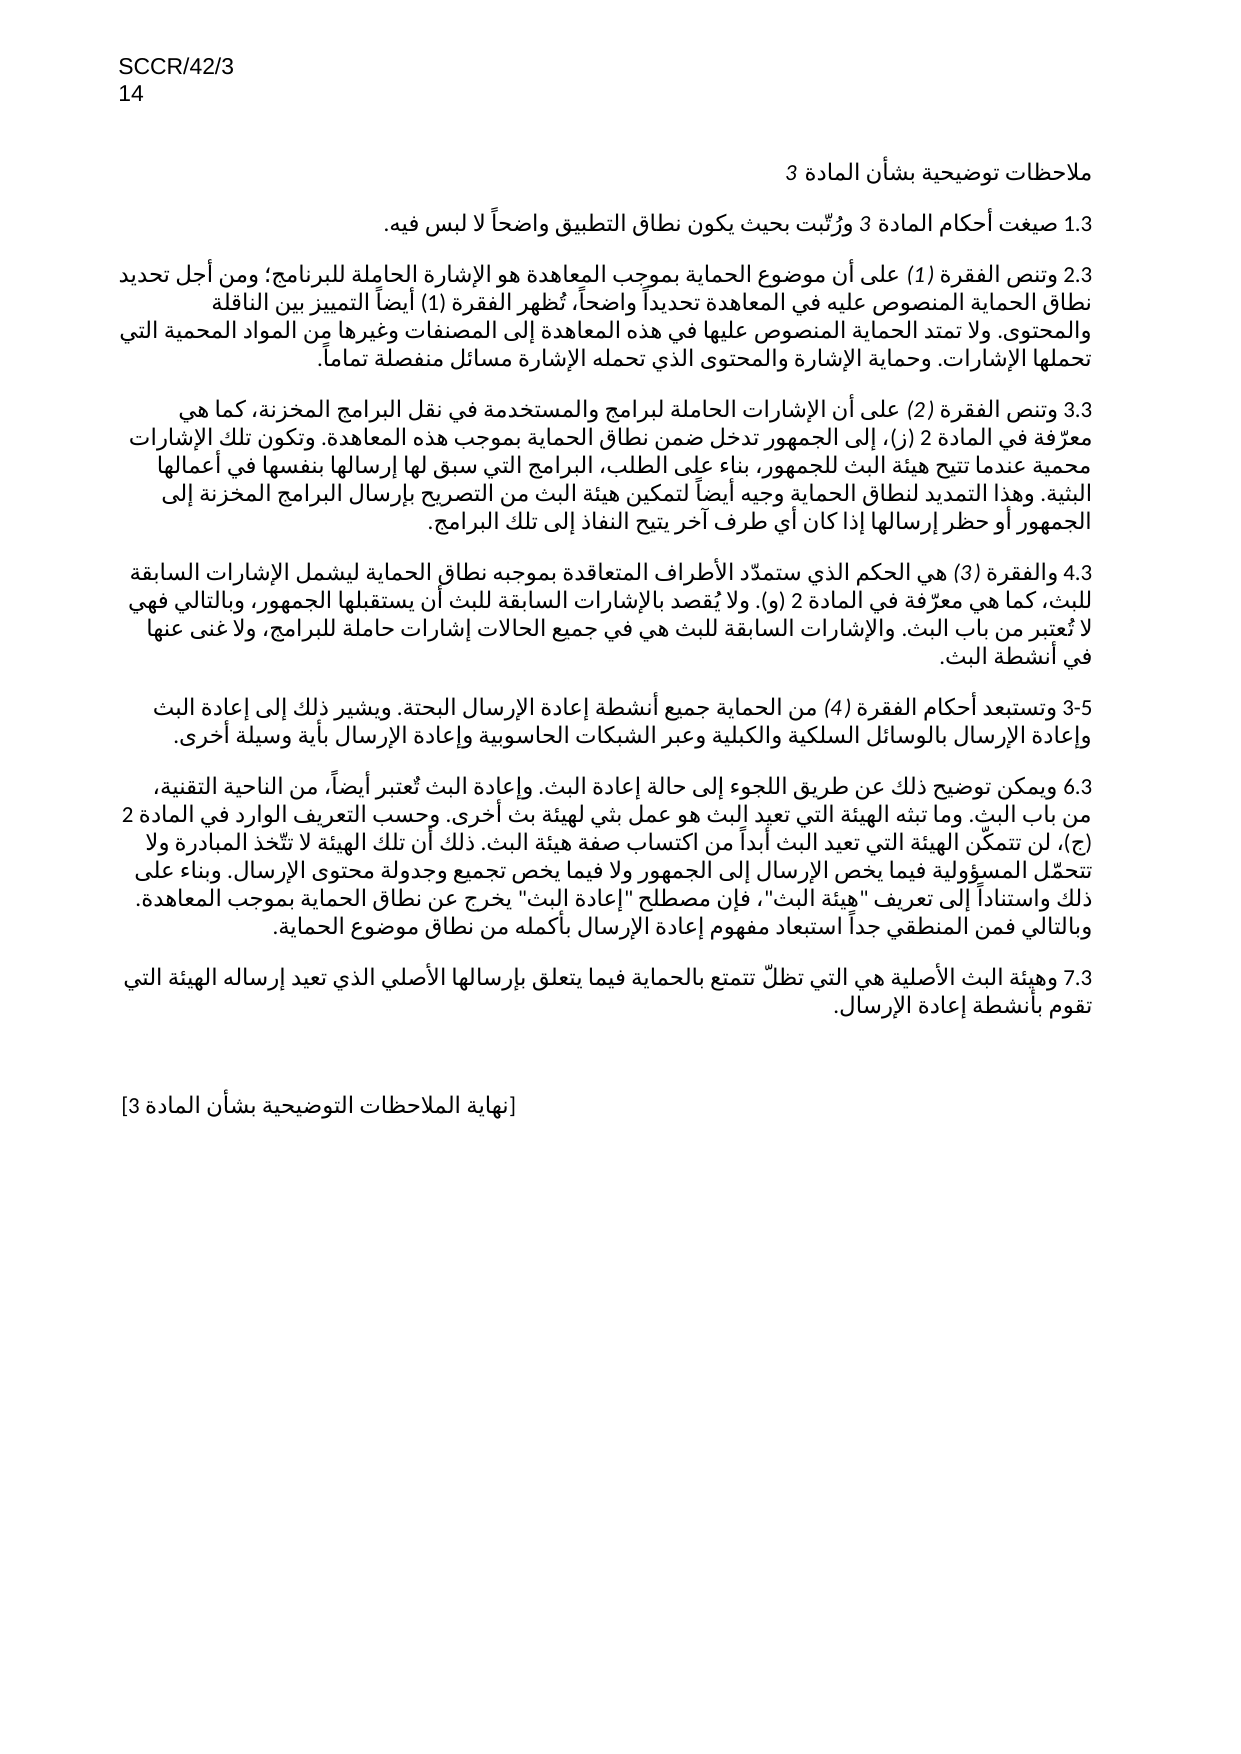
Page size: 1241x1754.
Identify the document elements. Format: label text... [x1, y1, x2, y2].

text 6.3 ويمكن توضيح ذلك عن طريق اللجوء إلى حالة إعادة البث. وإعادة البث تٌعتبر أيضاً، من الناحية التقنية، من باب البث. وما تبثه الهيئة التي تعيد البث هو عمل بثي لهيئة بث أخرى. وحسب التعريف الوارد في المادة 2 (ج)، لن تتمكّن الهيئة التي تعيد البث أبداً من اكتساب صفة هيئة البث. ذلك أن تلك الهيئة لا تتّخذ المبادرة ولا تتحمّل المسؤولية فيما يخص الإرسال إلى الجمهور ولا فيما يخص تجميع وجدولة محتوى الإرسال. وبناء على ذلك واستناداً إلى تعريف "هيئة البث"، فإن مصطلح "إعادة البث" يخرج عن نطاق الحماية بموجب المعاهدة. وبالتالي فمن المنطقي جداً استبعاد مفهوم إعادة الإرسال بأكمله من نطاق موضوع الحماية. [118, 772, 1092, 941]
text 2.3 وتنص الفقرة (1) على أن موضوع الحماية بموجب المعاهدة هو الإشارة الحاملة للبرنامج؛ ومن أجل تحديد نطاق الحماية المنصوص عليه في المعاهدة تحديداً واضحاً، تُظهر الفقرة (1) أيضاً التمييز بين الناقلة والمحتوى. ولا تمتد الحماية المنصوص عليها في هذه المعاهدة إلى المصنفات وغيرها من المواد المحمية التي تحملها الإشارات. وحماية الإشارة والمحتوى الذي تحمله الإشارة مسائل منفصلة تماماً. [118, 260, 1092, 372]
text [نهاية الملاحظات التوضيحية بشأن المادة 3] [118, 1092, 516, 1120]
text 3.3 وتنص الفقرة (2) على أن الإشارات الحاملة لبرامج والمستخدمة في نقل البرامج المخزنة، كما هي معرّفة في المادة 2 (ز)، إلى الجمهور تدخل ضمن نطاق الحماية بموجب هذه المعاهدة. وتكون تلك الإشارات محمية عندما تتيح هيئة البث للجمهور، بناء على الطلب، البرامج التي سبق لها إرسالها بنفسها في أعمالها البثية. وهذا التمديد لنطاق الحماية وجيه أيضاً لتمكين هيئة البث من التصريح بإرسال البرامج المخزنة إلى الجمهور أو حظر إرسالها إذا كان أي طرف آخر يتيح النفاذ إلى تلك البرامج. [118, 395, 1092, 536]
text 3-5 وتستبعد أحكام الفقرة (4) من الحماية جميع أنشطة إعادة الإرسال البحتة. ويشير ذلك إلى إعادة البث وإعادة الإرسال بالوسائل السلكية والكبلية وعبر الشبكات الحاسوبية وإعادة الإرسال بأية وسيلة أخرى. [118, 693, 1092, 749]
text 7.3 وهيئة البث الأصلية هي التي تظلّ تتمتع بالحماية فيما يتعلق بإرسالها الأصلي الذي تعيد إرساله الهيئة التي تقوم بأنشطة إعادة الإرسال. [118, 963, 1092, 1019]
text ملاحظات توضيحية بشأن المادة 3 [118, 158, 1092, 187]
text 4.3 والفقرة (3) هي الحكم الذي ستمدّد الأطراف المتعاقدة بموجبه نطاق الحماية ليشمل الإشارات السابقة للبث، كما هي معرّفة في المادة 2 (و). ولا يُقصد بالإشارات السابقة للبث أن يستقبلها الجمهور، وبالتالي فهي لا تُعتبر من باب البث. والإشارات السابقة للبث هي في جميع الحالات إشارات حاملة للبرامج، ولا غنى عنها في أنشطة البث. [118, 558, 1092, 671]
text 1.3 صيغت أحكام المادة 3 ورُتّبت بحيث يكون نطاق التطبيق واضحاً لا لبس فيه. [118, 209, 1092, 237]
